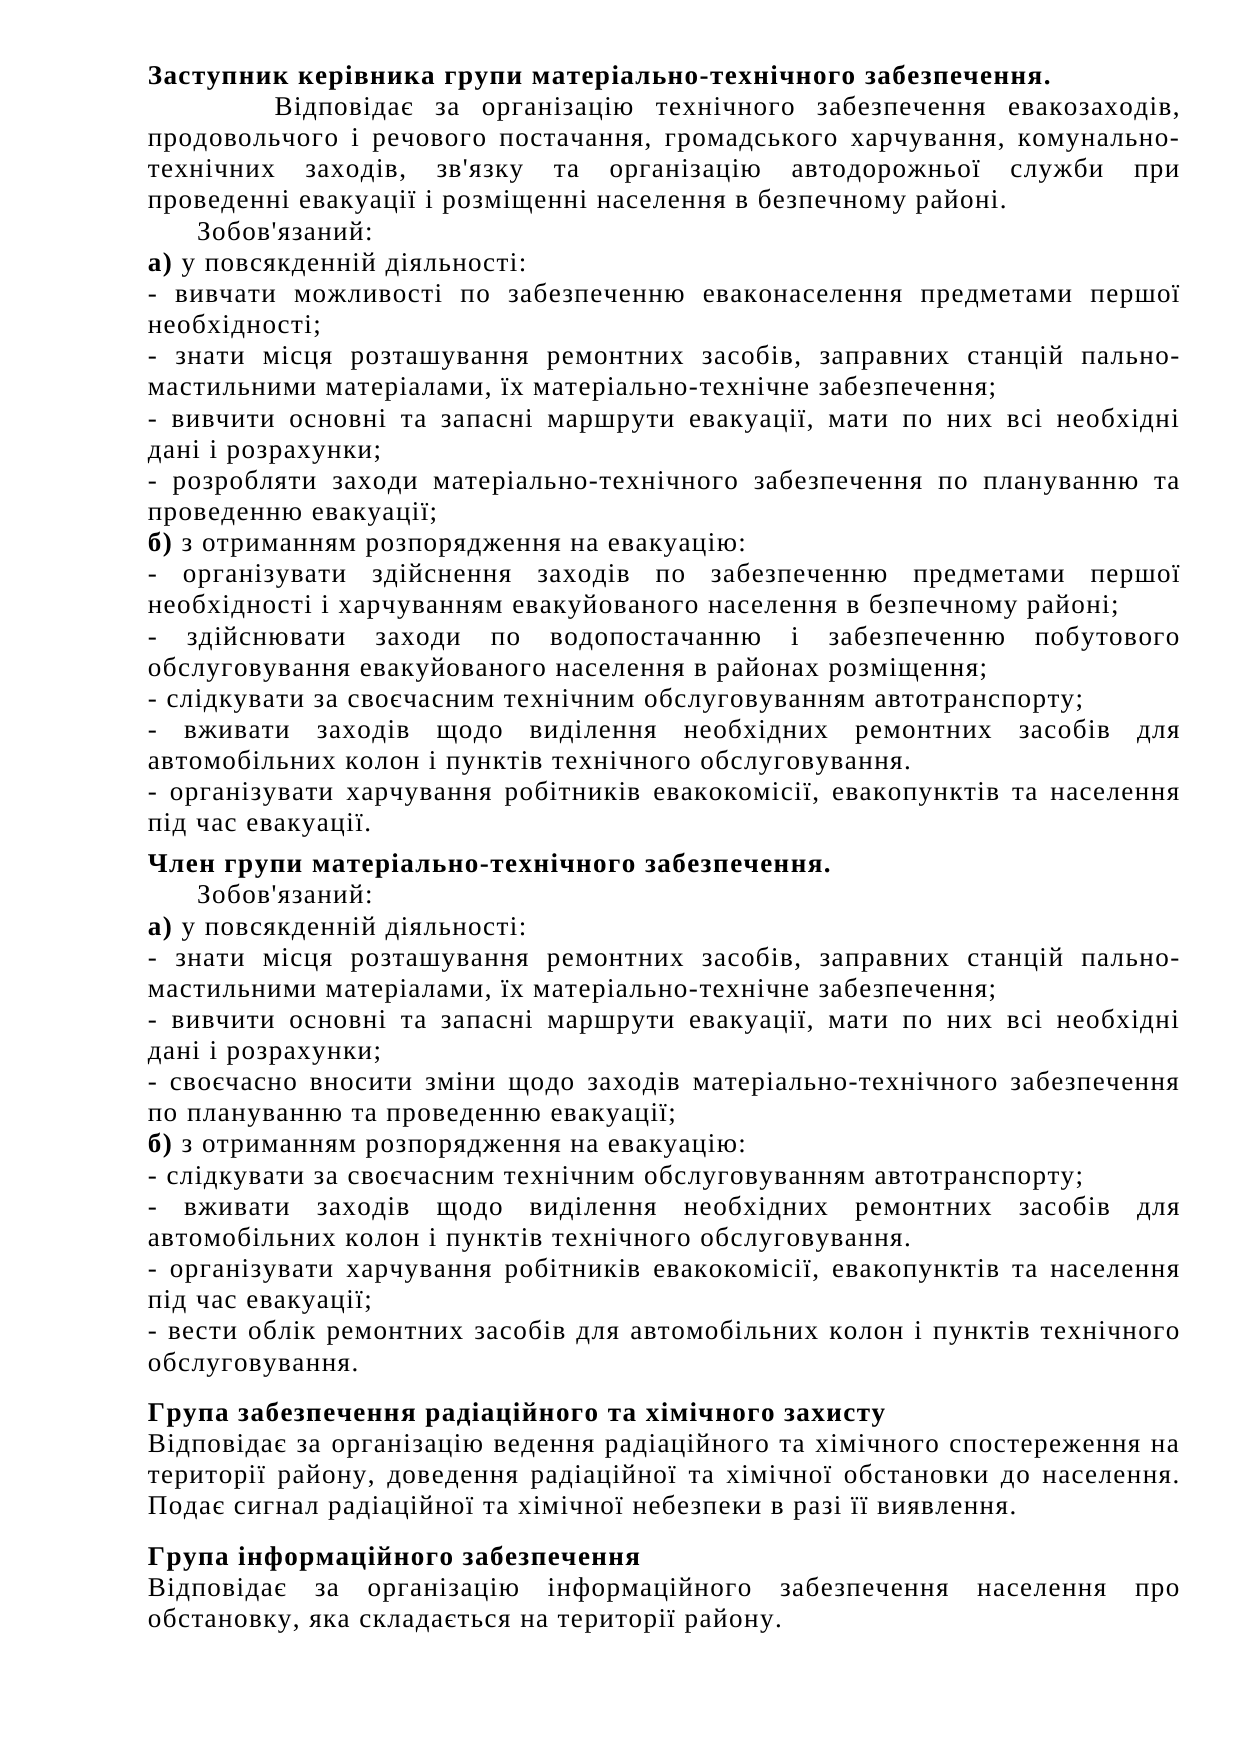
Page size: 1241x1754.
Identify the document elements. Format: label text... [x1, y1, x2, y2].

text - вести облік ремонтних засобів для автомобільних колон і пунктів технічного обслуговування. [148, 1314, 1181, 1377]
text - вивчити основні та запасні маршрути евакуації, мати по них всі необхідні дані і розрахунки; [148, 402, 1181, 464]
text Група забезпечення радіаційного та хімічного захисту [148, 1396, 1181, 1427]
text Відповідає за організацію технічного забезпечення евакозаходів, продовольчого і речового постачання, громадського харчування, комунально-технічних заходів, зв'язку та організацію автодорожньої служби при проведенні евакуації і розміщенні населення в безпечному районі. [148, 90, 1181, 215]
text - розробляти заходи матеріально-технічного забезпечення по плануванню та проведенню евакуації; [148, 464, 1181, 526]
text - здійснювати заходи по водопостачанню і забезпеченню побутового обслуговування евакуйованого населення в районах розміщення; [148, 620, 1181, 682]
text - вивчити основні та запасні маршрути евакуації, мати по них всі необхідні дані і розрахунки; [148, 1003, 1181, 1065]
text б) з отриманням розпорядження на евакуацію: [148, 526, 1181, 557]
text а) у повсякденній діяльності: [148, 246, 1181, 277]
text Заступник керівника групи матеріально-технічного забезпечення. [148, 59, 1181, 90]
text - слідкувати за своєчасним технічним обслуговуванням автотранспорту; [148, 1159, 1181, 1190]
text - організувати харчування робітників евакокомісії, евакопунктів та населення під час евакуації. [148, 775, 1181, 838]
text - вживати заходів щодо виділення необхідних ремонтних засобів для автомобільних колон і пунктів технічного обслуговування. [148, 713, 1181, 775]
text Член групи матеріально-технічного забезпечення. [148, 847, 1181, 878]
text - своєчасно вносити зміни щодо заходів матеріально-технічного забезпечення по плануванню та проведенню евакуації; [148, 1065, 1181, 1128]
text Зобов'язаний: [148, 215, 1181, 246]
text - знати місця розташування ремонтних засобів, заправних станцій пально-мастильними матеріалами, їх матеріально-технічне забезпечення; [148, 339, 1181, 402]
text а) у повсякденній діяльності: [148, 909, 1181, 941]
text - вивчати можливості по забезпеченню еваконаселення предметами першої необхідності; [148, 277, 1181, 339]
text - слідкувати за своєчасним технічним обслуговуванням автотранспорту; [148, 682, 1181, 713]
text - знати місця розташування ремонтних засобів, заправних станцій пально-мастильними матеріалами, їх матеріально-технічне забезпечення; [148, 941, 1181, 1003]
text Зобов'язаний: [148, 878, 1181, 909]
text б) з отриманням розпорядження на евакуацію: [148, 1128, 1181, 1159]
text Група інформаційного забезпечення [148, 1540, 1181, 1571]
text Відповідає за організацію ведення радіаційного та хімічного спостереження на території району, доведення радіаційної та хімічної обстановки до населення. Подає сигнал радіаційної та хімічної небезпеки в разі її виявлення. [148, 1427, 1181, 1521]
text - організувати здійснення заходів по забезпеченню предметами першої необхідності і харчуванням евакуйованого населення в безпечному районі; [148, 557, 1181, 620]
text - вживати заходів щодо виділення необхідних ремонтних засобів для автомобільних колон і пунктів технічного обслуговування. [148, 1190, 1181, 1252]
text - організувати харчування робітників евакокомісії, евакопунктів та населення під час евакуації; [148, 1252, 1181, 1314]
text Відповідає за організацію інформаційного забезпечення населення про обстановку, яка складається на території району. [148, 1571, 1181, 1633]
